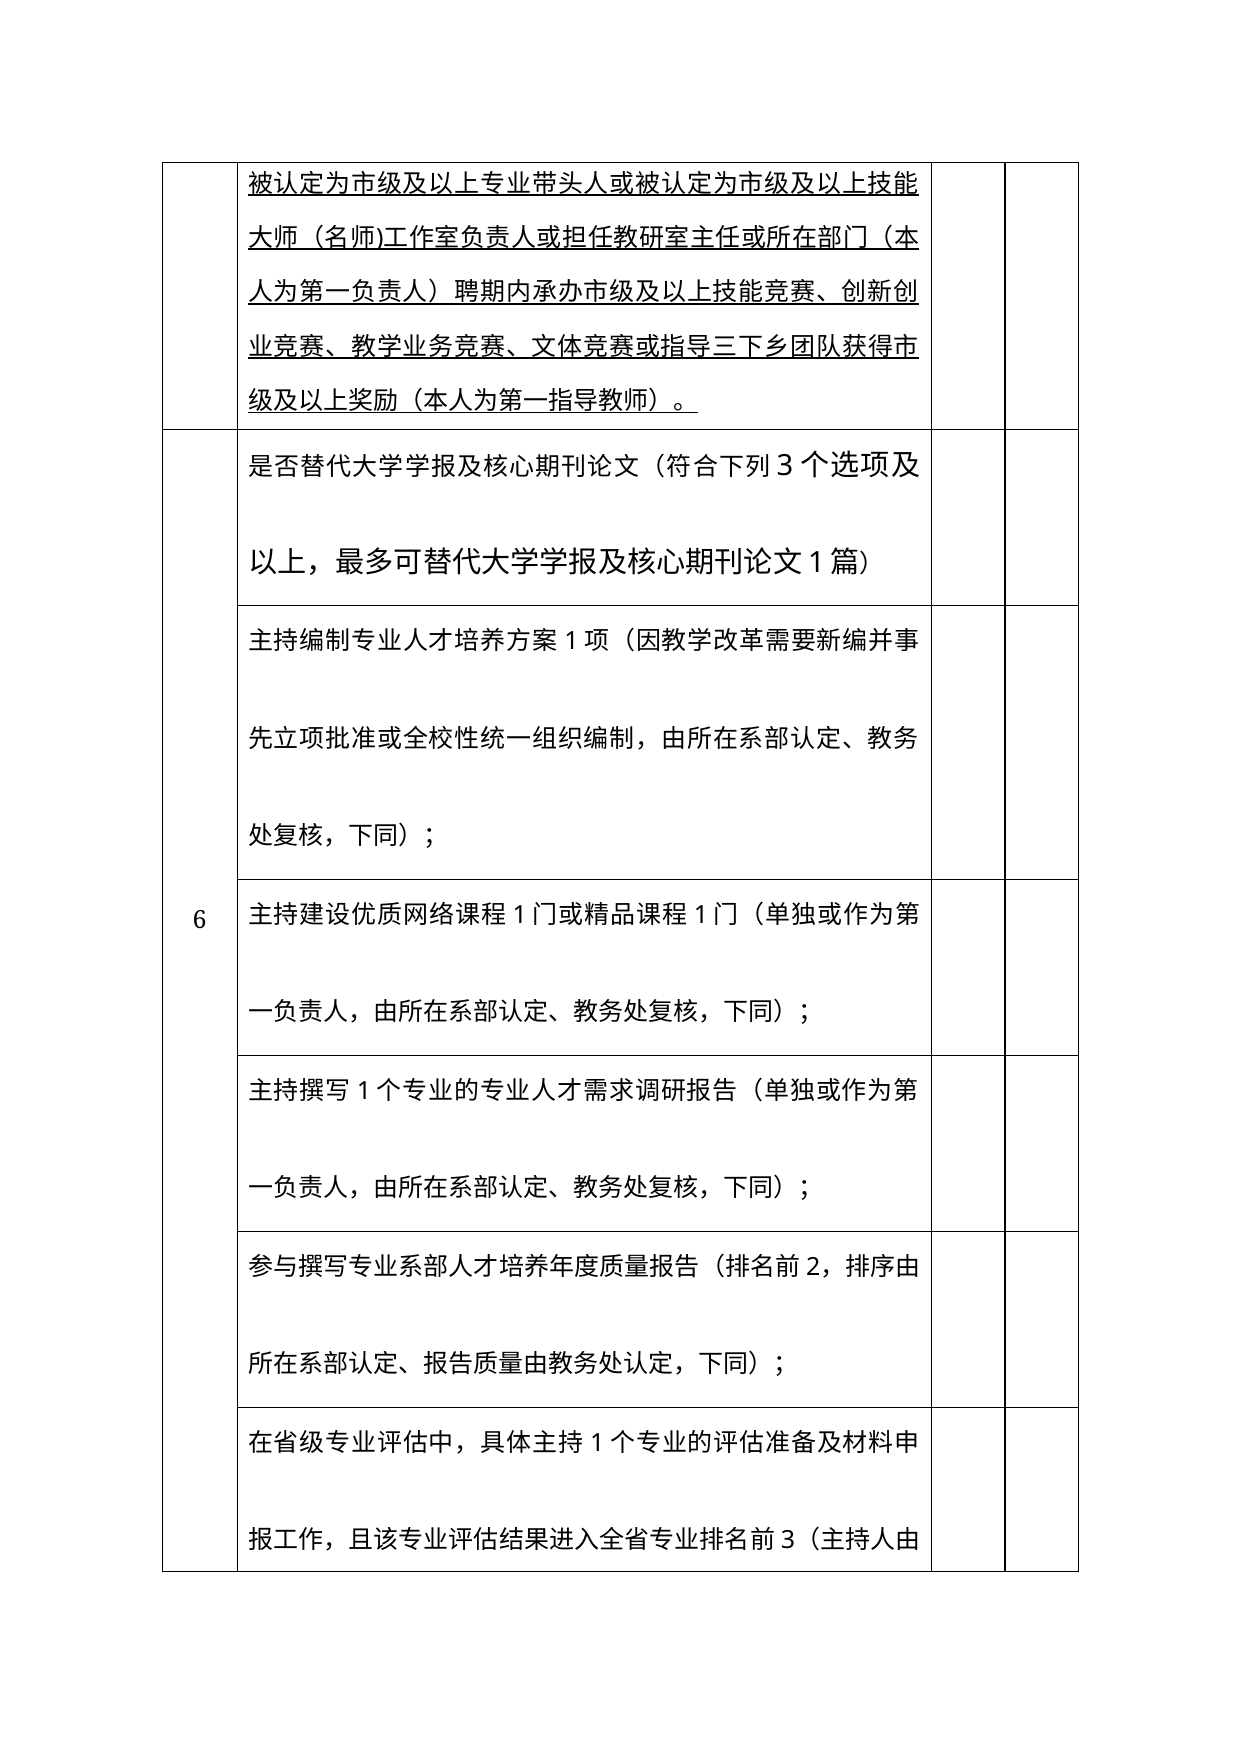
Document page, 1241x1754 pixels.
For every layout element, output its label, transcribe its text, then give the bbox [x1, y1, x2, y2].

table_cell [932, 163, 1004, 429]
table_cell [1006, 880, 1078, 1055]
table_cell [932, 606, 1004, 879]
table_cell [1006, 163, 1078, 429]
table_cell 主持编制专业人才培养方案1项（因教学改革需要新编并事先立项批准或全校性统一组织编制，由所在系部认定、教务处复核，下同）； [238, 606, 931, 879]
table_cell [932, 880, 1004, 1055]
table_cell [932, 1232, 1004, 1407]
table_cell 参与撰写专业系部人才培养年度质量报告（排名前2，排序由所在系部认定、报告质量由教务处认定，下同）； [238, 1232, 931, 1407]
table_cell [1006, 1408, 1078, 1571]
table_cell [1006, 1056, 1078, 1231]
table_cell [1006, 430, 1078, 605]
table_cell [932, 1056, 1004, 1231]
table_cell [932, 1408, 1004, 1571]
table_cell [1006, 606, 1078, 879]
table_cell [932, 430, 1004, 605]
table_cell 是否替代大学学报及核心期刊论文（符合下列3个选项及以上，最多可替代大学学报及核心期刊论文1篇） [238, 430, 931, 605]
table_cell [238, 1408, 931, 1571]
table_cell 主持撰写1个专业的专业人才需求调研报告（单独或作为第一负责人，由所在系部认定、教务处复核，下同）； [238, 1056, 931, 1231]
table_cell [1006, 1232, 1078, 1407]
table_cell 6 [163, 430, 237, 1571]
table_cell 主持建设优质网络课程1门或精品课程1门（单独或作为第一负责人，由所在系部认定、教务处复核，下同）； [238, 880, 931, 1055]
table_cell 被认定为市级及以上专业带头人或被认定为市级及以上技能大师（名师)工作室负责人或担任教研室主任或所在部门（本人为第一负责人）聘期内承办市级及以上技能竞赛、创新创业竞赛、教学业务竞赛、文体竞赛或指导三下乡团队获得市级及以上奖励（本人为第一指导教师）。 [238, 163, 931, 429]
